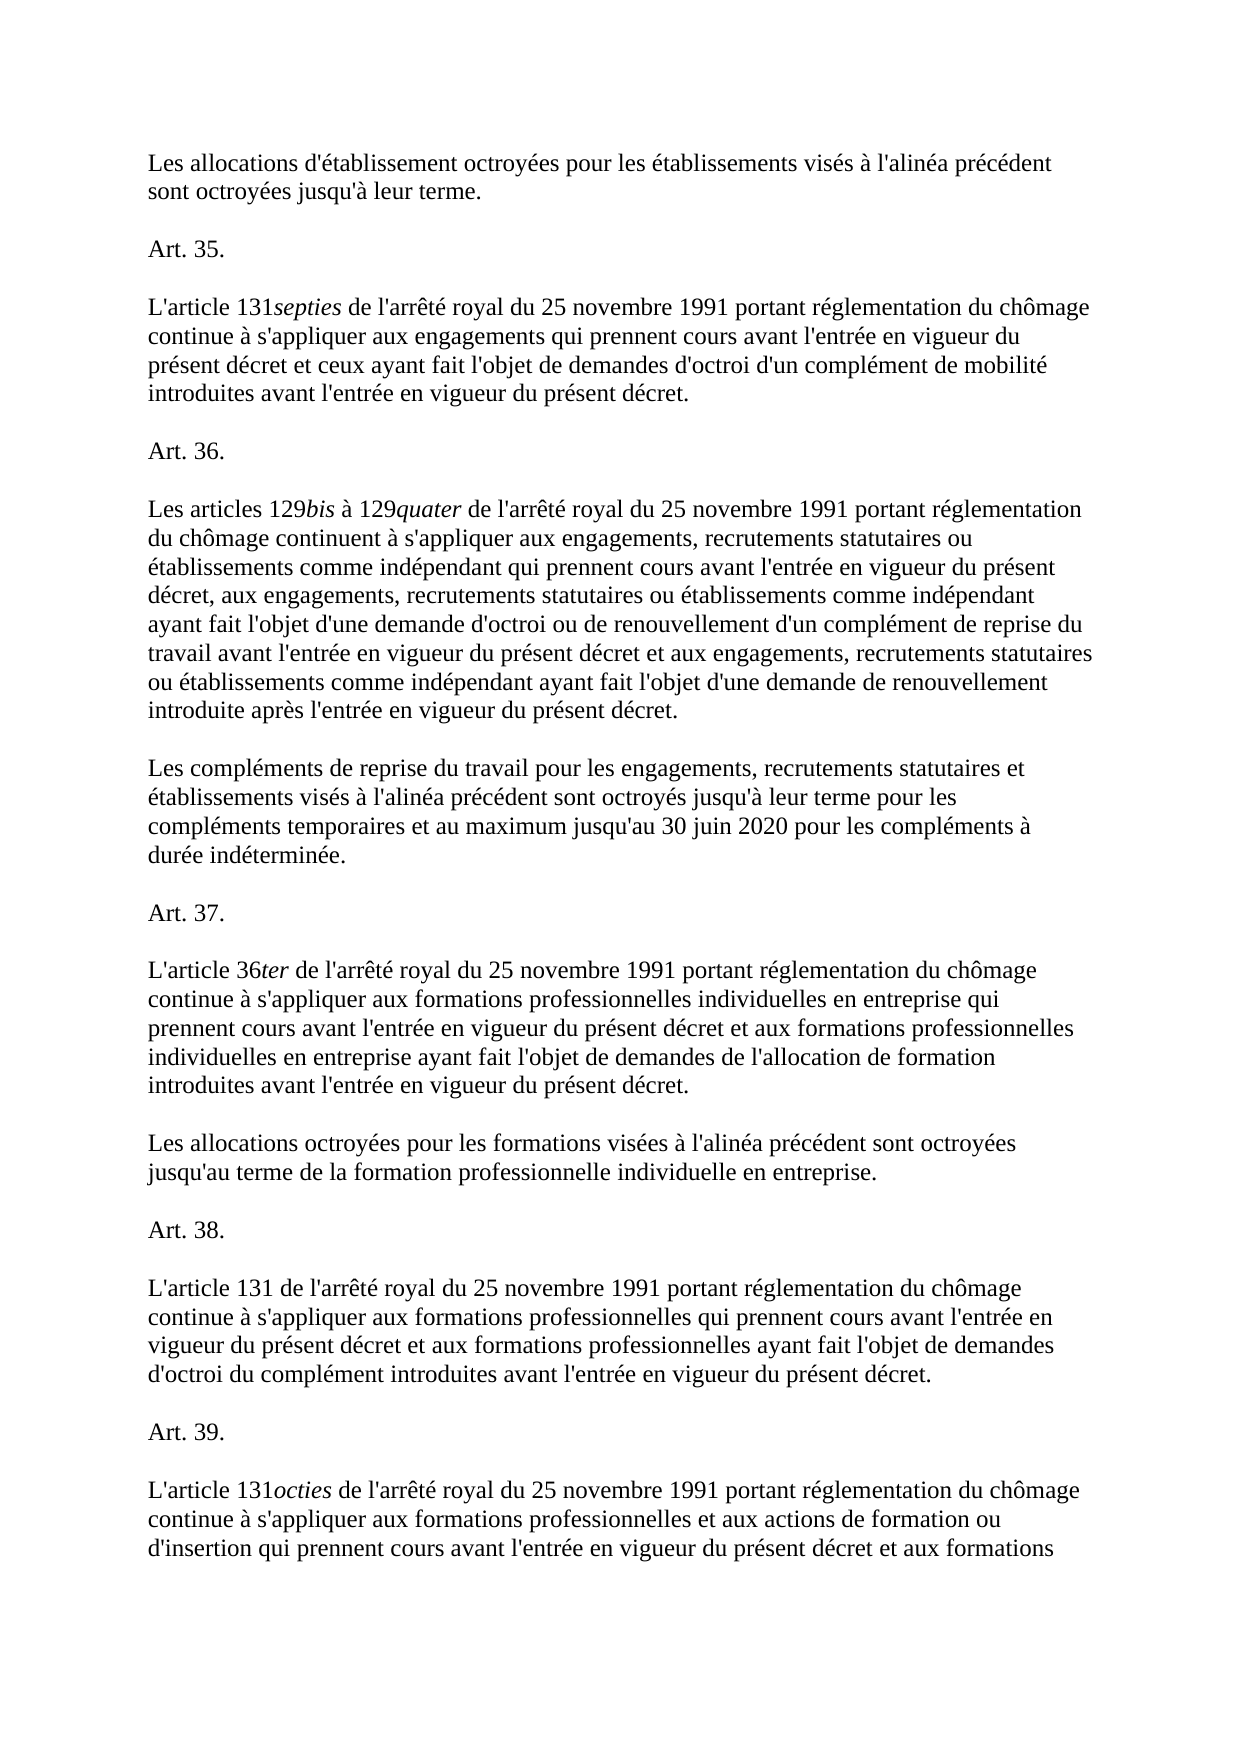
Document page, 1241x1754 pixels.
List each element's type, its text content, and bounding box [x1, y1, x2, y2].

text Art. 37. [148, 898, 1093, 926]
text L'article 36ter de l'arrêté royal du 25 novembre 1991 portant réglementation du chômage continue à s'appliquer aux formations professionnelles individuelles en entreprise qui prennent cours avant l'entrée en vigueur du présent décret et aux formations professionnelles individuelles en entreprise ayant fait l'objet de demandes de l'allocation de formation introduites avant l'entrée en vigueur du présent décret. [148, 956, 1093, 1099]
text Art. 38. [148, 1215, 1093, 1244]
text Art. 35. [148, 234, 1093, 263]
text Les allocations d'établissement octroyées pour les établissements visés à l'alinéa précédent sont octroyées jusqu'à leur terme. [148, 148, 1093, 205]
text Les articles 129bis à 129quater de l'arrêté royal du 25 novembre 1991 portant réglementation du chômage continuent à s'appliquer aux engagements, recrutements statutaires ou établissements comme indépendant qui prennent cours avant l'entrée en vigueur du présent décret, aux engagements, recrutements statutaires ou établissements comme indépendant ayant fait l'objet d'une demande d'octroi ou de renouvellement d'un complément de reprise du travail avant l'entrée en vigueur du présent décret et aux engagements, recrutements statutaires ou établissements comme indépendant ayant fait l'objet d'une demande de renouvellement introduite après l'entrée en vigueur du présent décret. [148, 494, 1093, 724]
text Les compléments de reprise du travail pour les engagements, recrutements statutaires et établissements visés à l'alinéa précédent sont octroyés jusqu'à leur terme pour les compléments temporaires et au maximum jusqu'au 30 juin 2020 pour les compléments à durée indéterminée. [148, 753, 1093, 868]
text L'article 131 de l'arrêté royal du 25 novembre 1991 portant réglementation du chômage continue à s'appliquer aux formations professionnelles qui prennent cours avant l'entrée en vigueur du présent décret et aux formations professionnelles ayant fait l'objet de demandes d'octroi du complément introduites avant l'entrée en vigueur du présent décret. [148, 1273, 1093, 1388]
text L'article 131septies de l'arrêté royal du 25 novembre 1991 portant réglementation du chômage continue à s'appliquer aux engagements qui prennent cours avant l'entrée en vigueur du présent décret et ceux ayant fait l'objet de demandes d'octroi d'un complément de mobilité introduites avant l'entrée en vigueur du présent décret. [148, 292, 1093, 407]
text Art. 39. [148, 1417, 1093, 1446]
text Art. 36. [148, 436, 1093, 465]
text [148, 1475, 1093, 1561]
text Les allocations octroyées pour les formations visées à l'alinéa précédent sont octroyées jusqu'au terme de la formation professionnelle individuelle en entreprise. [148, 1128, 1093, 1186]
